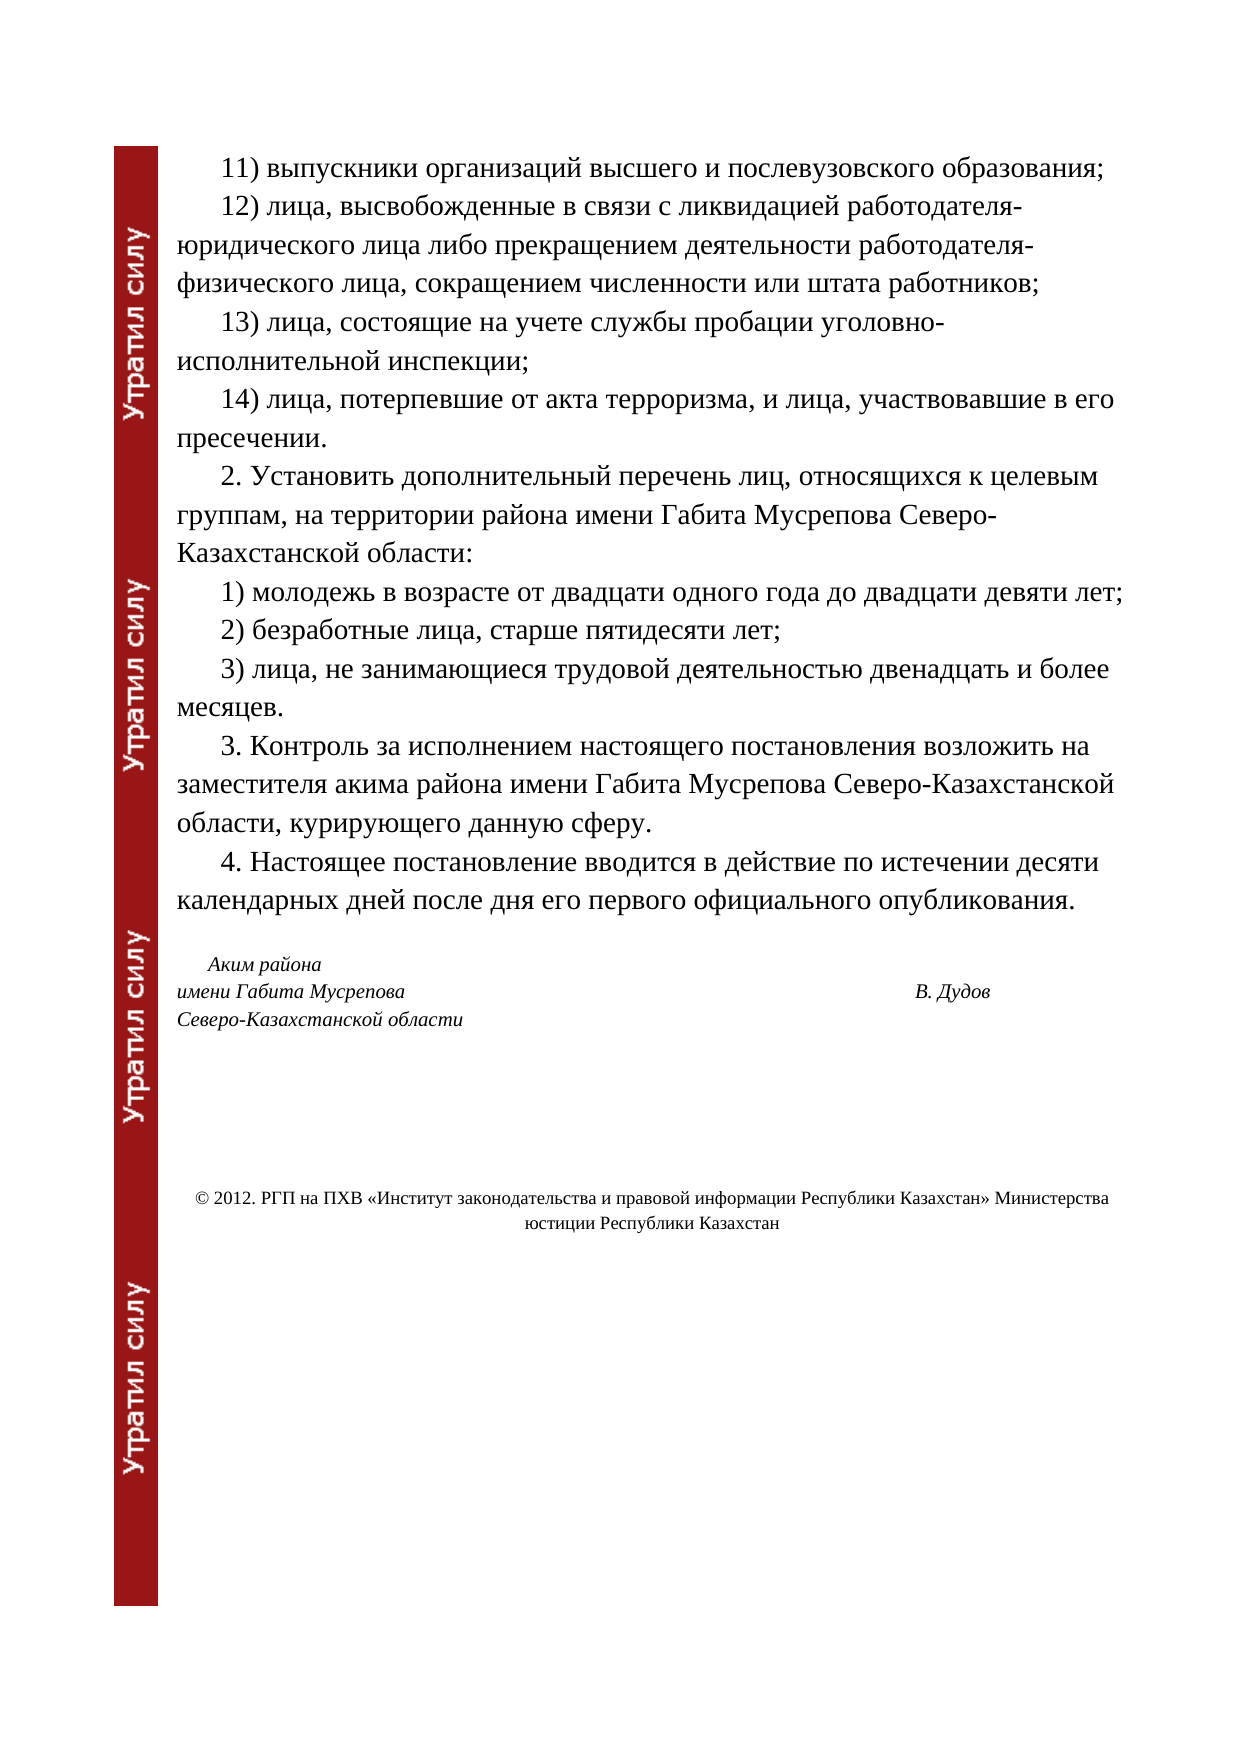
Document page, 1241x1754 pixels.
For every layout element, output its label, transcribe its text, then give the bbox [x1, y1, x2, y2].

picture [114, 1233, 158, 1606]
table_header Аким района имени Габита Мусрепова Северо-Казахстанской области [101, 950, 913, 1036]
text © 2012. РГП на ПХВ «Институт законодательства и правовой информации Республики Казахстан» Министерства юстиции Республики Казахстан [112, 1187, 1128, 1233]
table_header В. Дудов [913, 950, 1240, 1036]
picture [114, 946, 158, 950]
picture [114, 146, 158, 150]
picture [114, 1036, 158, 1187]
